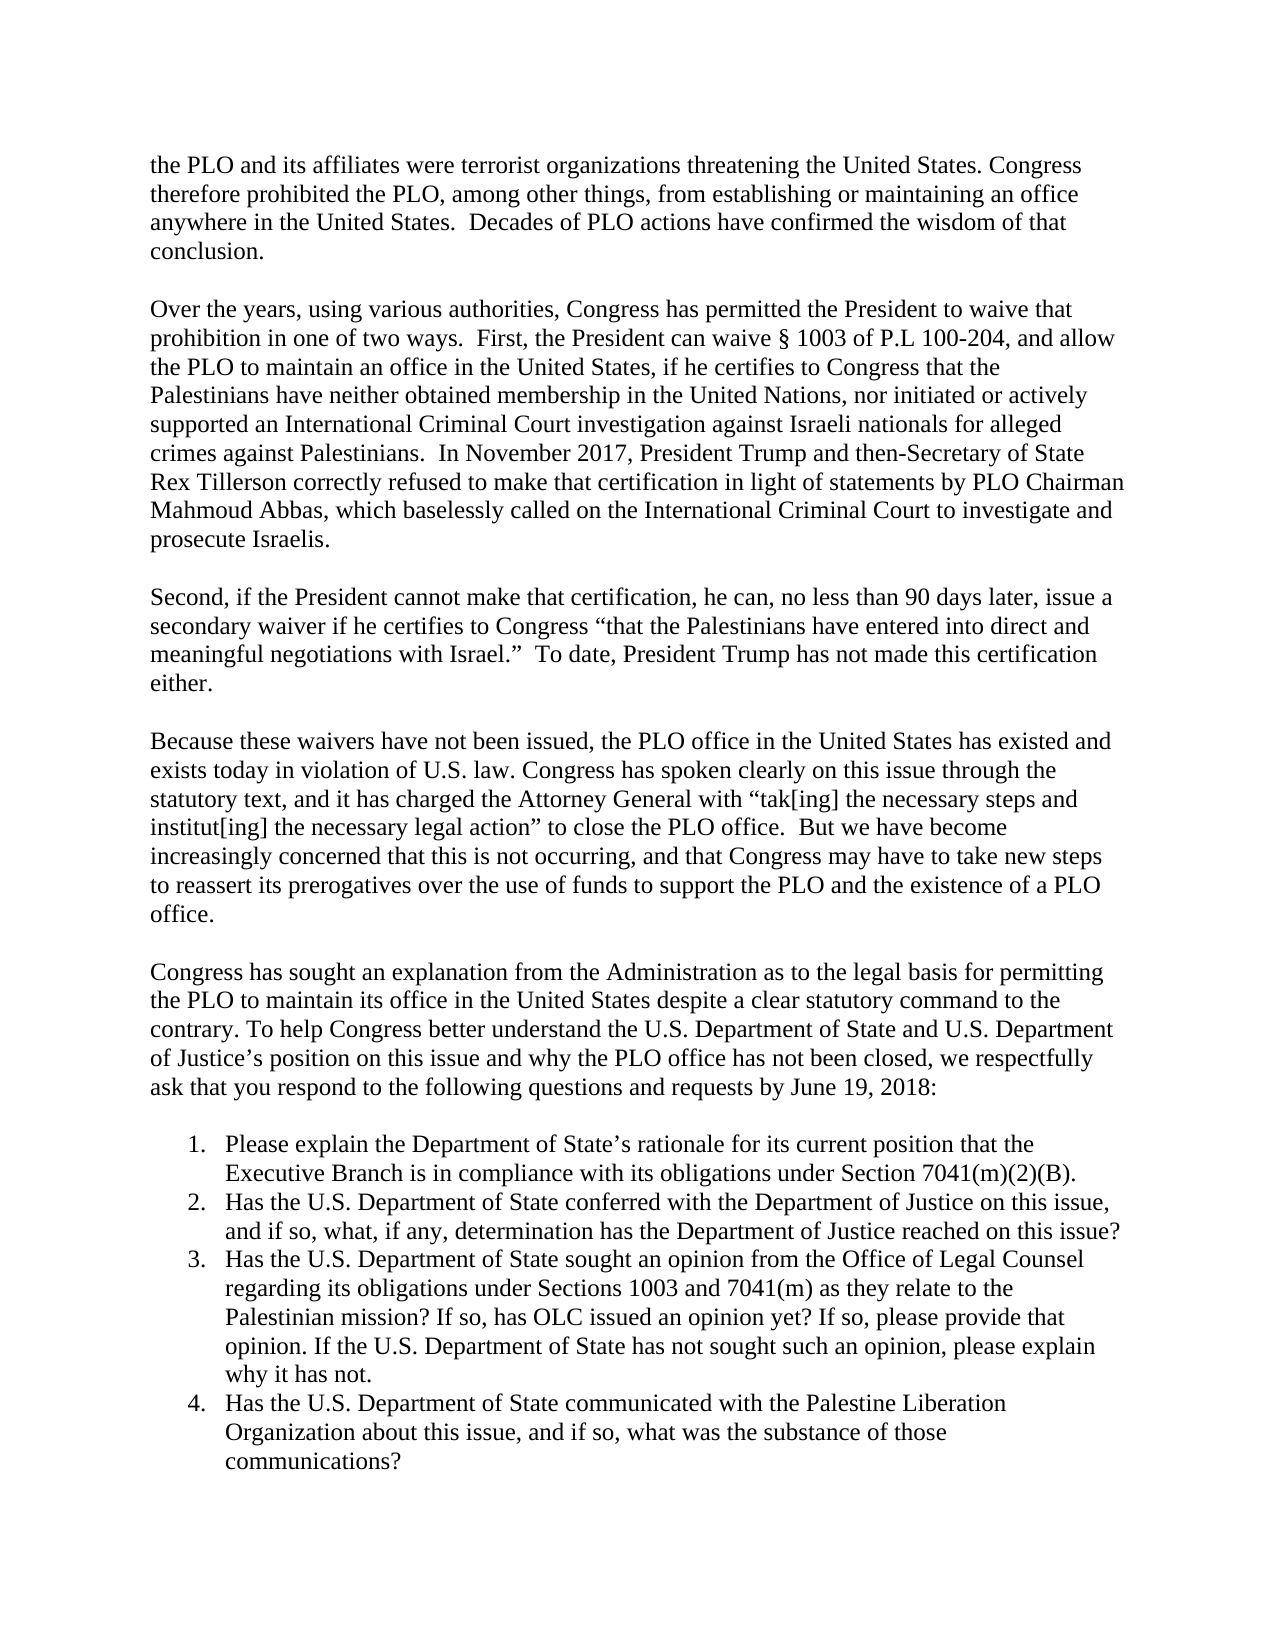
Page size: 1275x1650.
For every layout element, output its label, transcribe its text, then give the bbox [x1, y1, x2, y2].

text Second, if the President cannot make that certification, he can, no less than 90 days later, issue a secondary waiver if he certifies to Congress “that the Palestinians have entered into direct and meaningful negotiations with Israel.” To date, President Trump has not made this certification either. [150, 582, 1125, 697]
list Has the U.S. Department of State communicated with the Palestine Liberation Organization about this issue, and if so, what was the substance of those communications? [187, 1388, 1125, 1474]
text Because these waivers have not been issued, the PLO office in the United States has existed and exists today in violation of U.S. law. Congress has spoken clearly on this issue through the statutory text, and it has charged the Attorney General with “tak[ing] the necessary steps and institut[ing] the necessary legal action” to close the PLO office. But we have become increasingly concerned that this is not occurring, and that Congress may have to take new steps to reassert its prerogatives over the use of funds to support the PLO and the existence of a PLO office. [150, 726, 1125, 927]
text Over the years, using various authorities, Congress has permitted the President to waive that prohibition in one of two ways. First, the President can waive § 1003 of P.L 100-204, and allow the PLO to maintain an office in the United States, if he certifies to Congress that the Palestinians have neither obtained membership in the United Nations, nor initiated or actively supported an International Criminal Court investigation against Israeli nationals for alleged crimes against Palestinians. In November 2017, President Trump and then-Secretary of State Rex Tillerson correctly refused to make that certification in light of statements by PLO Chairman Mahmoud Abbas, which baselessly called on the International Criminal Court to investigate and prosecute Israelis. [150, 294, 1125, 553]
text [150, 150, 1125, 265]
list Has the U.S. Department of State conferred with the Department of Justice on this issue, and if so, what, if any, determination has the Department of Justice reached on this issue? [187, 1187, 1125, 1244]
list Has the U.S. Department of State sought an opinion from the Office of Legal Counsel regarding its obligations under Sections 1003 and 7041(m) as they relate to the Palestinian mission? If so, has OLC issued an opinion yet? If so, please provide that opinion. If the U.S. Department of State has not sought such an opinion, please explain why it has not. [187, 1244, 1125, 1388]
list Please explain the Department of State’s rationale for its current position that the Executive Branch is in compliance with its obligations under Section 7041(m)(2)(B). [187, 1129, 1125, 1187]
text Congress has sought an explanation from the Administration as to the legal basis for permitting the PLO to maintain its office in the United States despite a clear statutory command to the contrary. To help Congress better understand the U.S. Department of State and U.S. Department of Justice’s position on this issue and why the PLO office has not been closed, we respectfully ask that you respond to the following questions and requests by June 19, 2018: [150, 957, 1125, 1100]
